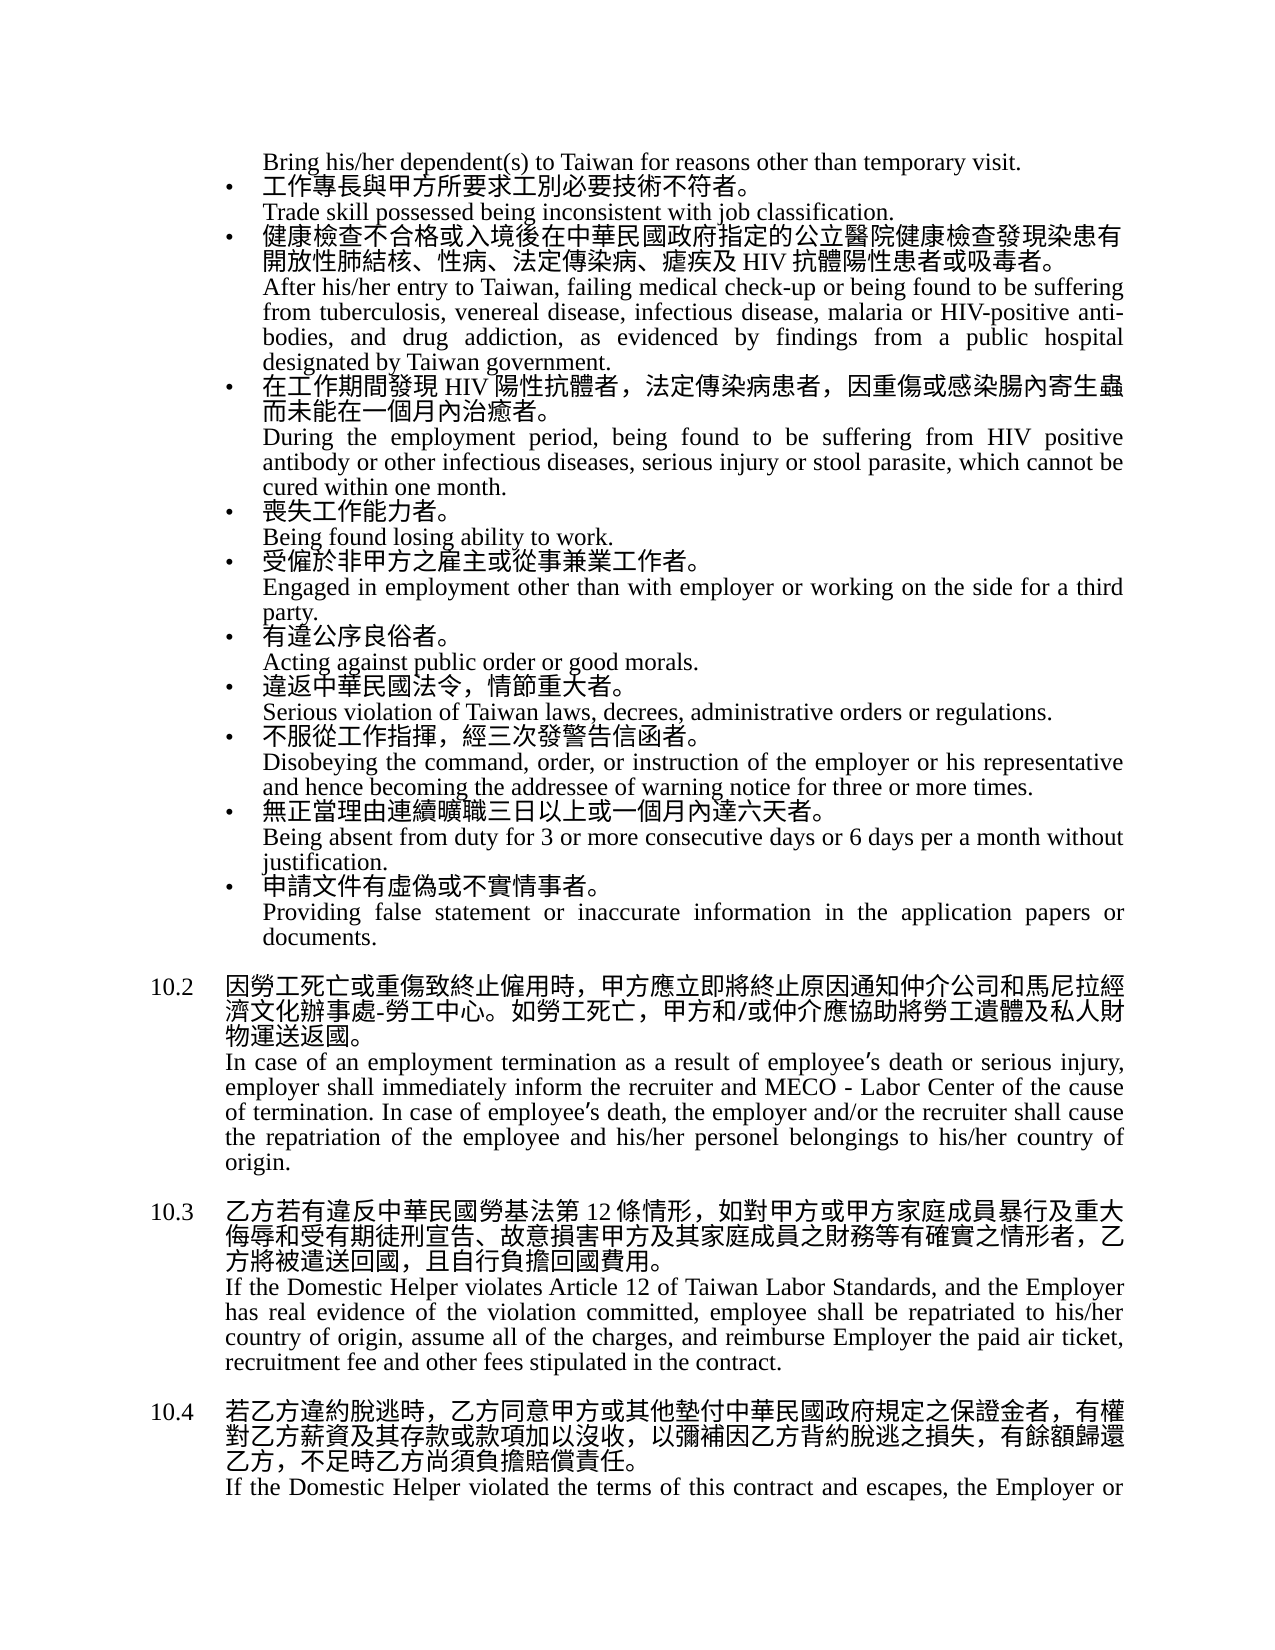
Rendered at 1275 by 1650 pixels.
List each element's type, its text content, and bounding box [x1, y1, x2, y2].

list 不服從工作指揮，經三次發警告信函者。 [225, 725, 1125, 750]
text Serious violation of Taiwan laws, decrees, administrative orders or regulations. [262, 700, 1125, 725]
list 在工作期間發現HIV陽性抗體者，法定傳染病患者，因重傷或感染腸內寄生蟲而未能在一個月內治癒者。 [225, 375, 1125, 425]
text Trade skill possessed being inconsistent with job classification. [262, 200, 1125, 225]
text 10.3 乙方若有違反中華民國勞基法第12條情形，如對甲方或甲方家庭成員暴行及重大侮辱和受有期徒刑宣告、故意損害甲方及其家庭成員之財務等有確實之情形者，乙方將被遣送回國，且自行負擔回國費用。 [150, 1200, 1125, 1275]
text Bring his/her dependent(s) to Taiwan for reasons other than temporary visit. [262, 150, 1125, 175]
text 10.4 若乙方違約脫逃時，乙方同意甲方或其他墊付中華民國政府規定之保證金者，有權對乙方薪資及其存款或款項加以沒收，以彌補因乙方背約脫逃之損失，有餘額歸還乙方，不足時乙方尚須負擔賠償責任。 [150, 1400, 1125, 1475]
list 違返中華民國法令，情節重大者。 [225, 675, 1125, 700]
text Providing false statement or inaccurate information in the application papers or documents. [262, 900, 1125, 950]
text If the Domestic Helper violates Article 12 of Taiwan Labor Standards, and the Employer has real evidence of the violation committed, employee shall be repatriated to his/her country of origin, assume all of the charges, and reimburse Employer the paid air ticket, recruitment fee and other fees stipulated in the contract. [225, 1275, 1125, 1375]
text In case of an employment termination as a result of employee’s death or serious injury, employer shall immediately inform the recruiter and MECO - Labor Center of the cause of termination. In case of employee’s death, the employer and/or the recruiter shall cause the repatriation of the employee and his/her personel belongings to his/her country of origin. [225, 1050, 1125, 1175]
list 喪失工作能力者。 [225, 500, 1125, 525]
list 工作專長與甲方所要求工別必要技術不符者。 [225, 175, 1125, 200]
list 無正當理由連續曠職三日以上或一個月內達六天者。 [225, 800, 1125, 825]
list 受僱於非甲方之雇主或從事兼業工作者。 [225, 550, 1125, 575]
list 申請文件有虛偽或不實情事者。 [225, 875, 1125, 900]
text After his/her entry to Taiwan, failing medical check-up or being found to be suffering from tuberculosis, venereal disease, infectious disease, malaria or HIV-positive anti-bodies, and drug addiction, as evidenced by findings from a public hospital designated by Taiwan government. [262, 275, 1125, 375]
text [225, 1475, 1125, 1500]
text Being found losing ability to work. [262, 525, 1125, 550]
text 10.2 因勞工死亡或重傷致終止僱用時，甲方應立即將終止原因通知仲介公司和馬尼拉經濟文化辦事處-勞工中心。如勞工死亡，甲方和/或仲介應協助將勞工遺體及私人財物運送返國。 [150, 975, 1125, 1050]
list 健康檢查不合格或入境後在中華民國政府指定的公立醫院健康檢查發現染患有開放性肺結核、性病、法定傳染病、瘧疾及HIV抗體陽性患者或吸毒者。 [225, 225, 1125, 275]
text Acting against public order or good morals. [262, 650, 1125, 675]
text During the employment period, being found to be suffering from HIV positive antibody or other infectious diseases, serious injury or stool parasite, which cannot be cured within one month. [262, 425, 1125, 500]
list 有違公序良俗者。 [225, 625, 1125, 650]
text Being absent from duty for 3 or more consecutive days or 6 days per a month without justification. [262, 825, 1125, 875]
text Disobeying the command, order, or instruction of the employer or his representative and hence becoming the addressee of warning notice for three or more times. [262, 750, 1125, 800]
text Engaged in employment other than with employer or working on the side for a third party. [262, 575, 1125, 625]
